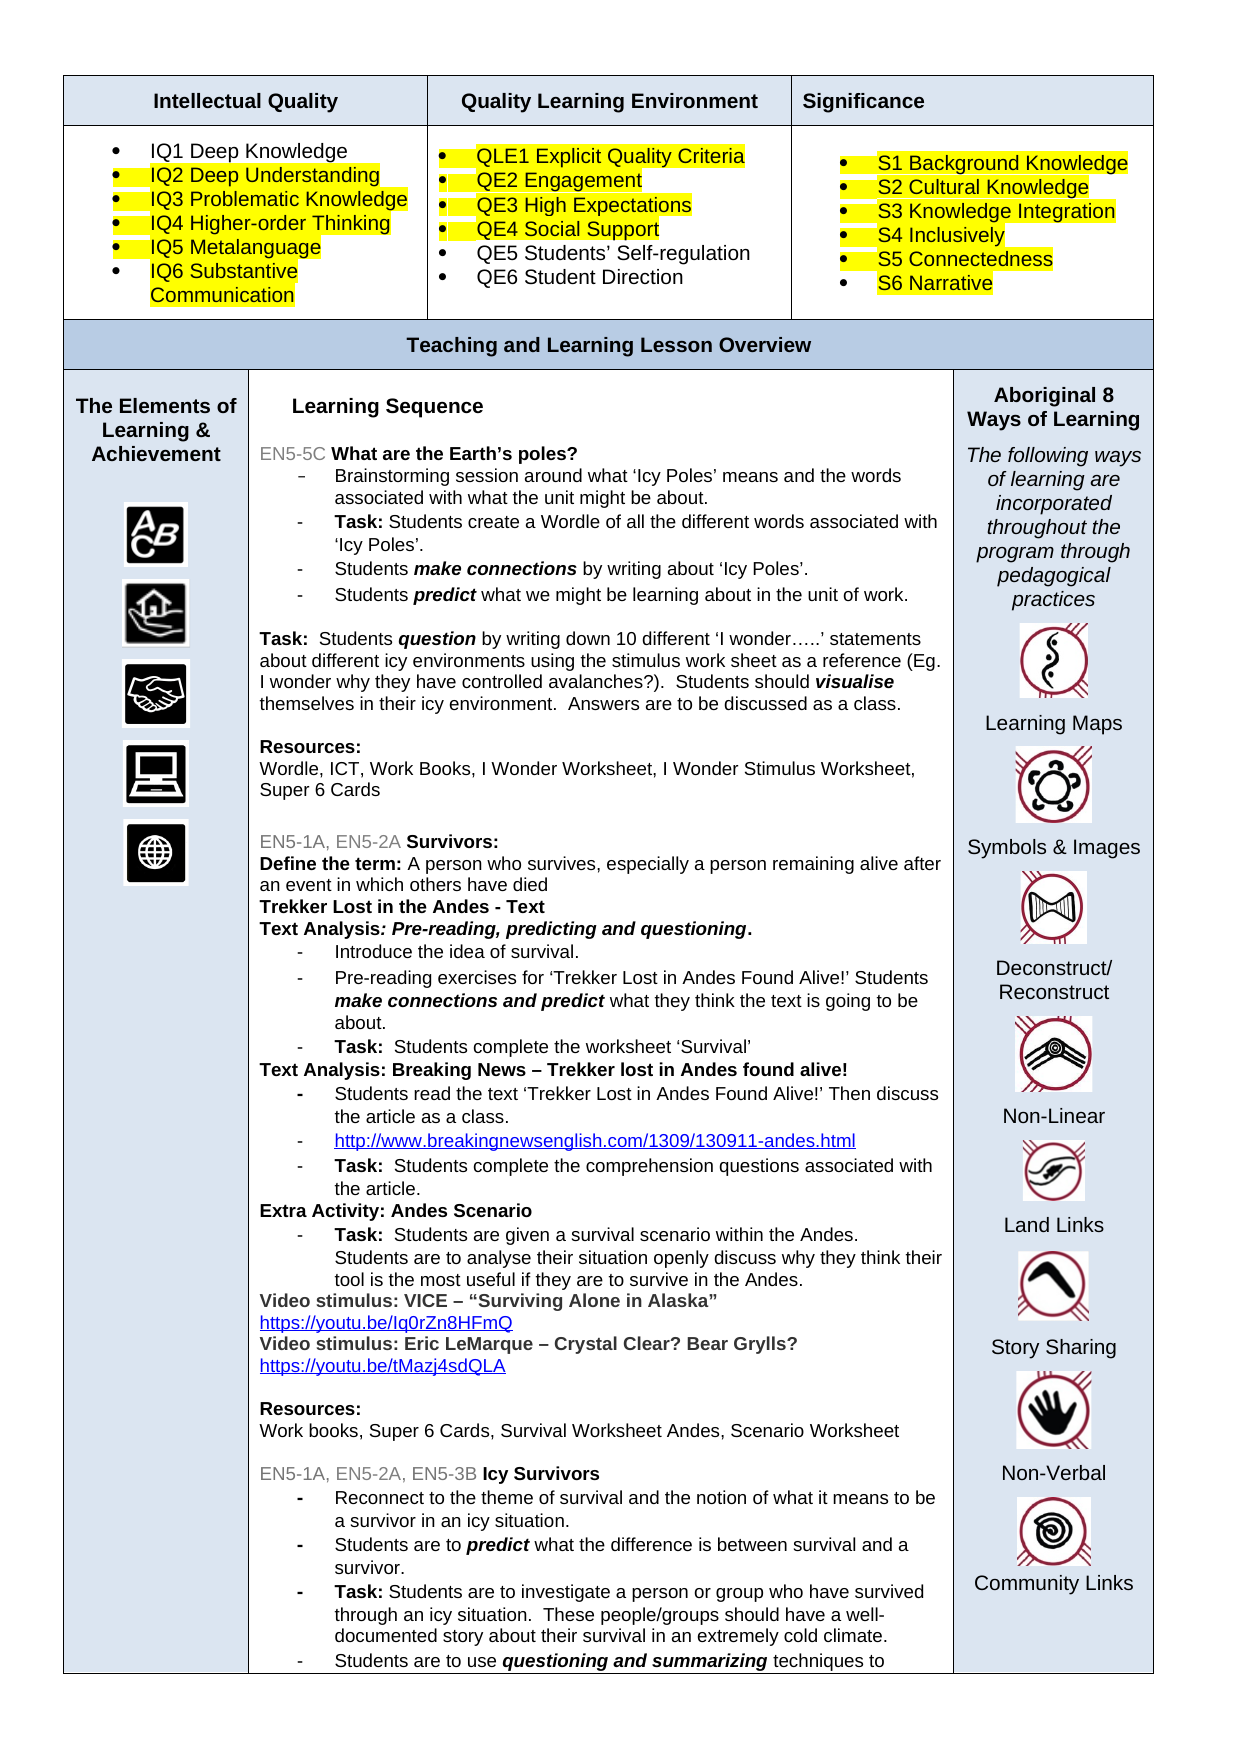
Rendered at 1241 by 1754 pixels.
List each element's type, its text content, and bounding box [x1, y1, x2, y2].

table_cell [249, 370, 953, 1672]
picture [1016, 1371, 1092, 1449]
picture [123, 502, 188, 567]
table_cell QLE1 Explicit Quality Criteria QE2 Engagement QE3 High Expectations QE4 Social Support QE5 Students’ Self-regulation QE6 Student Direction [428, 126, 791, 319]
picture [122, 740, 189, 807]
picture [1019, 623, 1088, 698]
picture [123, 819, 189, 886]
table_cell IQ1 Deep Knowledge IQ2 Deep Understanding IQ3 Problematic Knowledge IQ4 Higher-order Thinking IQ5 Metalanguage IQ6 Substantive Communication [64, 126, 427, 319]
table_cell Teaching and Learning Lesson Overview [64, 320, 1153, 369]
picture [1015, 1016, 1093, 1092]
picture [1015, 746, 1092, 823]
picture [1022, 1140, 1085, 1201]
table_cell Significance [792, 76, 1153, 125]
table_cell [954, 370, 1153, 1672]
picture [1020, 871, 1087, 944]
picture [1016, 1249, 1091, 1323]
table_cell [64, 370, 248, 1672]
table_cell S1 Background Knowledge S2 Cultural Knowledge S3 Knowledge Integration S4 Inclusively S5 Connectedness S6 Narrative [792, 126, 1153, 319]
picture [1017, 1497, 1091, 1566]
table_cell Quality Learning Environment [428, 76, 791, 125]
table_cell Intellectual Quality [64, 76, 427, 125]
